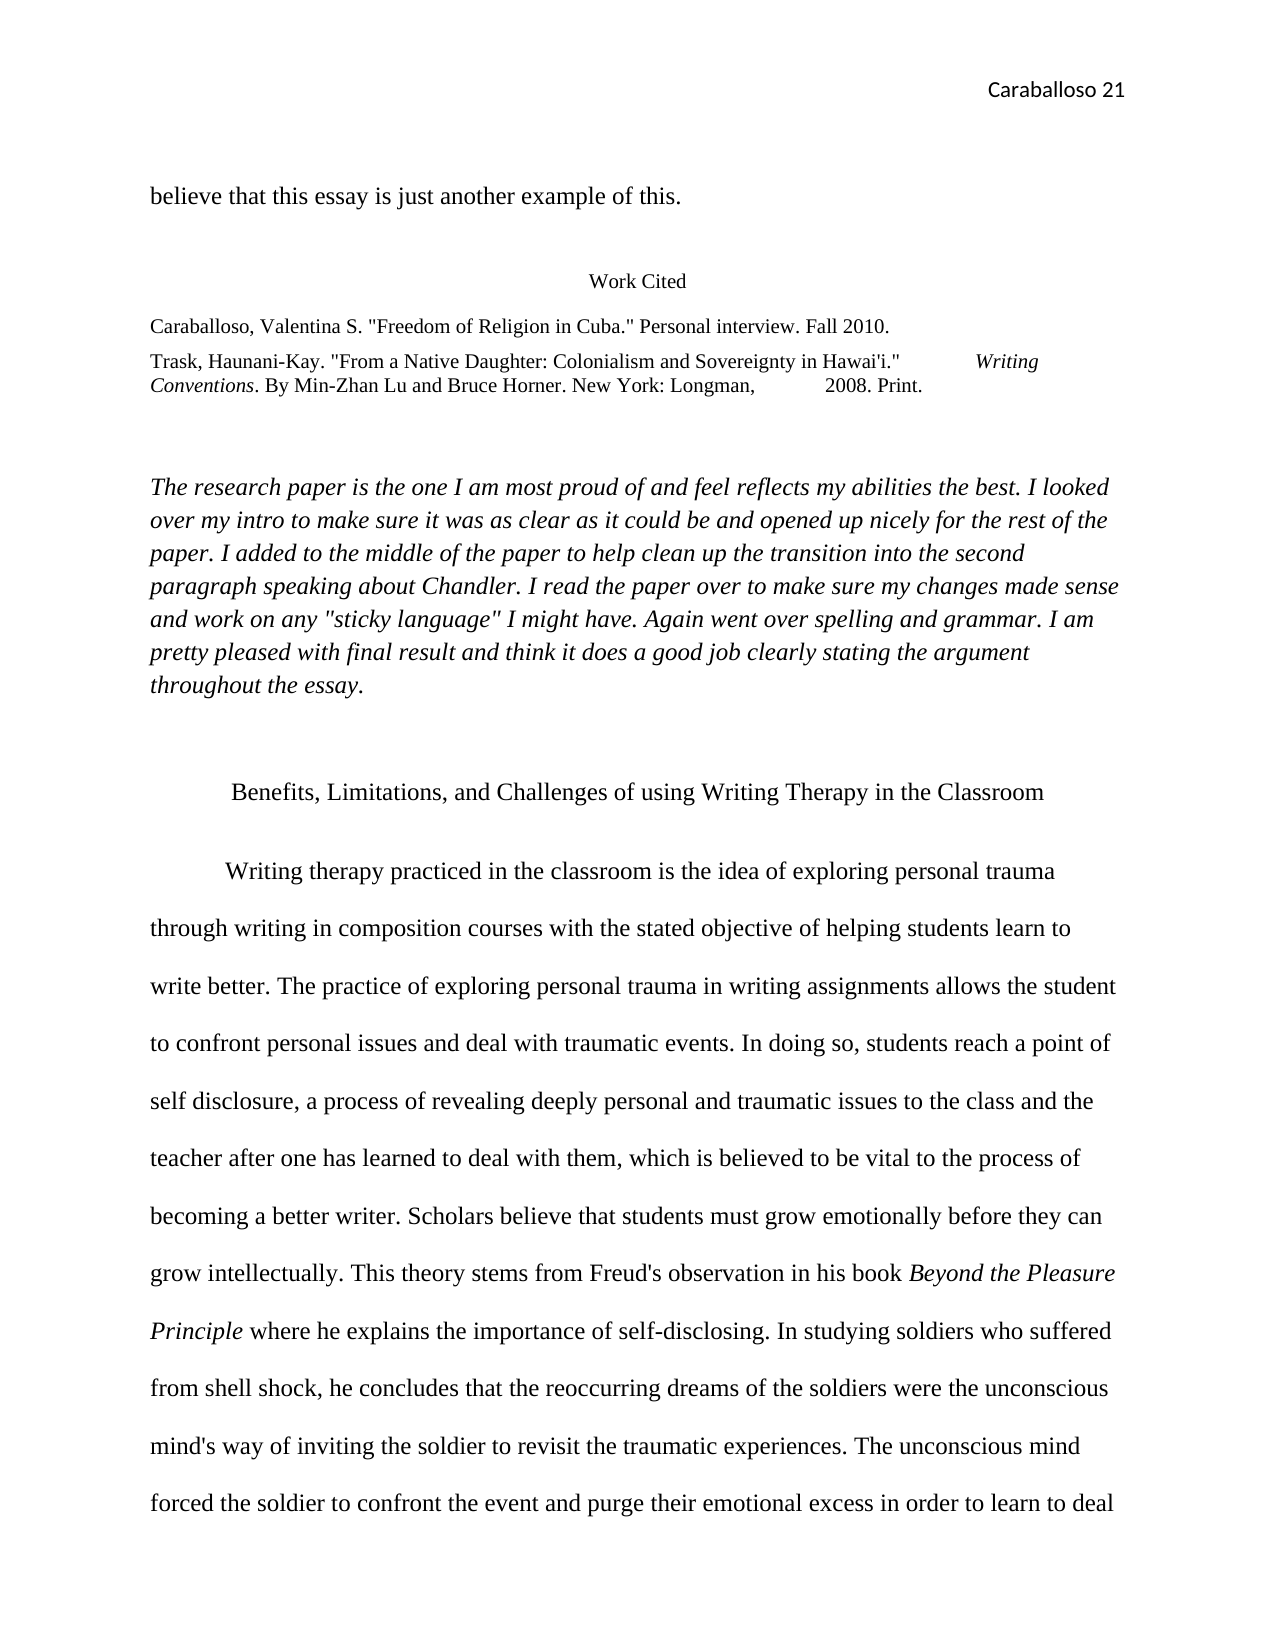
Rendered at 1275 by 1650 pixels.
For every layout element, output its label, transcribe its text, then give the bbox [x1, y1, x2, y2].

text Work Cited [150, 269, 1125, 293]
text The research paper is the one I am most proud of and feel reflects my abilities the best. I looked over my intro to make sure it was as clear as it could be and opened up nicely for the rest of the paper. I added to the middle of the paper to help clean up the transition into the second paragraph speaking about Chandler. I read the paper over to make sure my changes made sense and work on any "sticky language" I might have. Again went over spelling and grammar. I am pretty pleased with final result and think it does a good job clearly stating the argument throughout the essay. [150, 472, 1125, 698]
text Benefits, Limitations, and Challenges of using Writing Therapy in the Classroom [150, 777, 1125, 806]
text Caraballoso, Valentina S. "Freedom of Religion in Cuba." Personal interview. Fall 2010. [150, 314, 1125, 338]
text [150, 856, 1125, 1517]
text Trask, Haunani-Kay. "From a Native Daughter: Colonialism and Sovereignty in Hawai'i." Writing Conventions. By Min-Zhan Lu and Bruce Horner. New York: Longman, 2008. Print. [150, 349, 1125, 397]
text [150, 181, 1125, 209]
